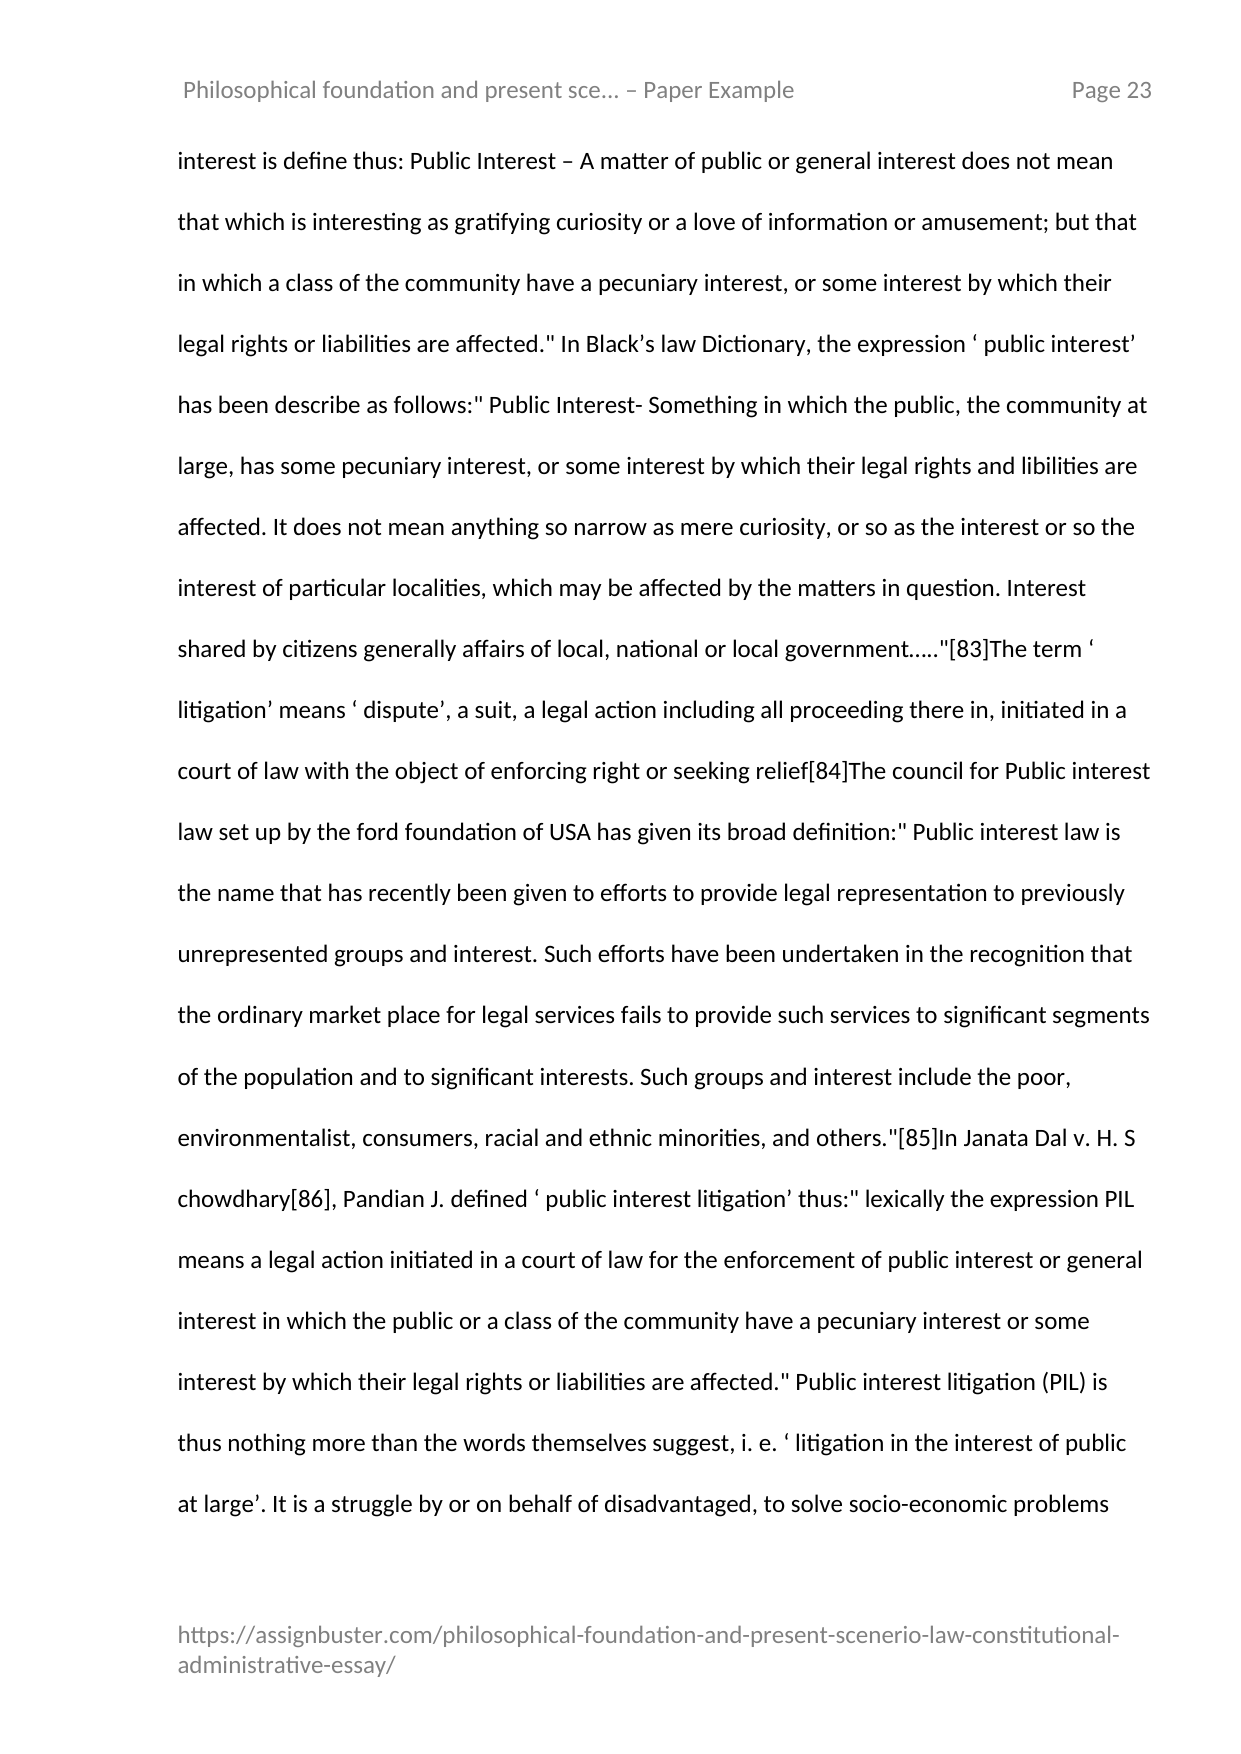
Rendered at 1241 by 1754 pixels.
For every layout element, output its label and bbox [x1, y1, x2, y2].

text [177, 145, 1152, 1518]
